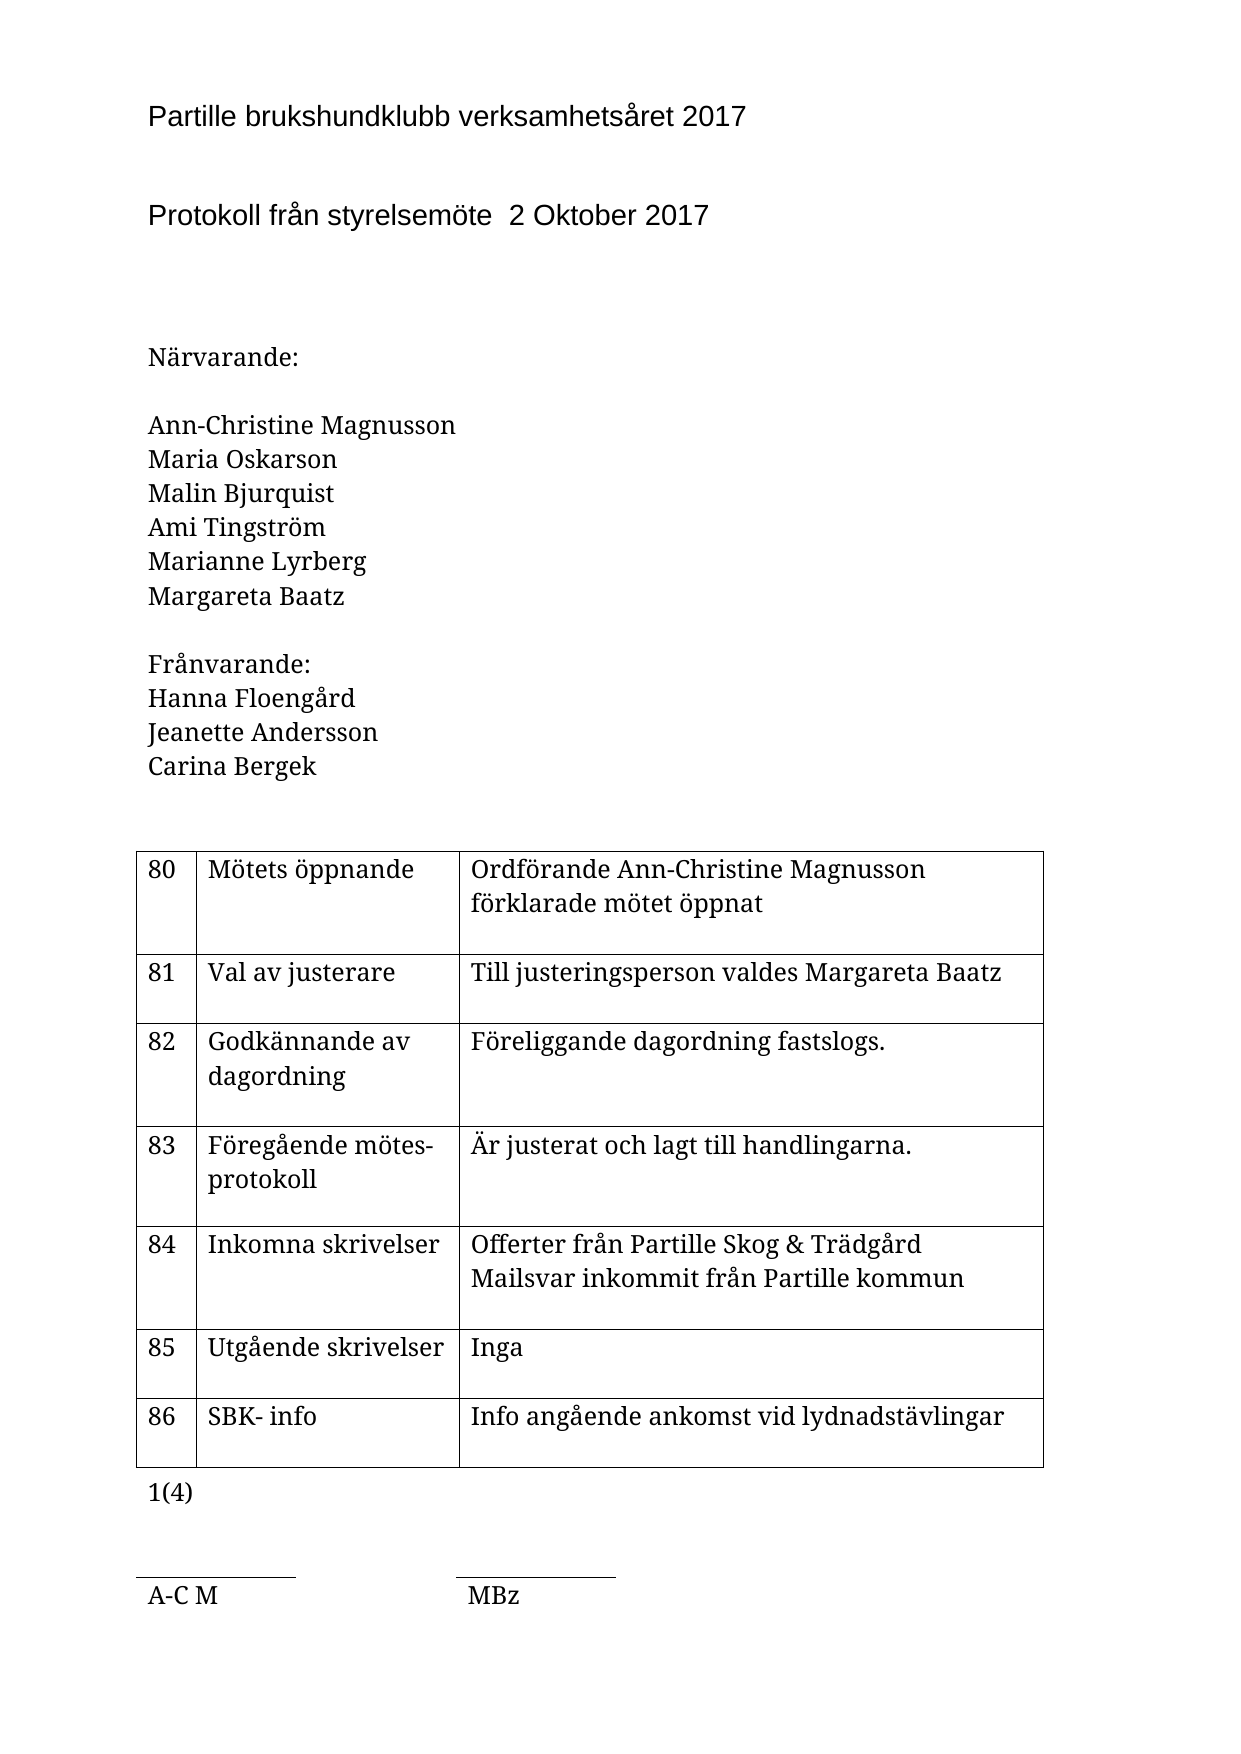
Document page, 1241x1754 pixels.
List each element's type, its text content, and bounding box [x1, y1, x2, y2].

text Hanna Floengård [148, 680, 1092, 714]
table_cell Godkännande av dagordning [197, 1024, 459, 1126]
table_cell Offerter från Partille Skog & Trädgård Mailsvar inkommit från Partille kommun [460, 1227, 1043, 1329]
table_cell 86 [137, 1399, 196, 1467]
text Marianne Lyrberg [148, 544, 1092, 578]
table_cell 85 [137, 1330, 196, 1398]
text Malin Bjurquist [148, 476, 1092, 510]
table_cell Inkomna skrivelser [197, 1227, 459, 1329]
table_cell 81 [137, 955, 196, 1023]
subtitle Protokoll från styrelsemöte 2 Oktober 2017 [148, 198, 1092, 231]
table_header Ordförande Ann-Christine Magnusson förklarade mötet öppnat [460, 852, 1043, 954]
text Jeanette Andersson [148, 714, 1092, 748]
table_cell Till justeringsperson valdes Margareta Baatz [460, 955, 1043, 1023]
table_cell Info angående ankomst vid lydnadstävlingar [460, 1399, 1043, 1467]
text Ami Tingström [148, 510, 1092, 544]
table_cell Val av justerare [197, 955, 459, 1023]
table_cell 83 [137, 1127, 196, 1226]
table_cell 82 [137, 1024, 196, 1126]
text Margareta Baatz [148, 578, 1092, 612]
table_cell Utgående skrivelser [197, 1330, 459, 1398]
text Frånvarande: [148, 646, 1092, 680]
table_cell 84 [137, 1227, 196, 1329]
table_cell SBK- info [197, 1399, 459, 1467]
text Ann-Christine Magnusson [148, 408, 1092, 442]
table_cell Föreliggande dagordning fastslogs. [460, 1024, 1043, 1126]
table_cell Är justerat och lagt till handlingarna. [460, 1127, 1043, 1226]
table_header 80 [137, 852, 196, 954]
text Närvarande: [148, 340, 1092, 374]
text Carina Bergek [148, 748, 1092, 782]
table_cell Inga [460, 1330, 1043, 1398]
text Maria Oskarson [148, 442, 1092, 476]
table_header Mötets öppnande [197, 852, 459, 954]
table_cell Föregående mötes- protokoll [197, 1127, 459, 1226]
